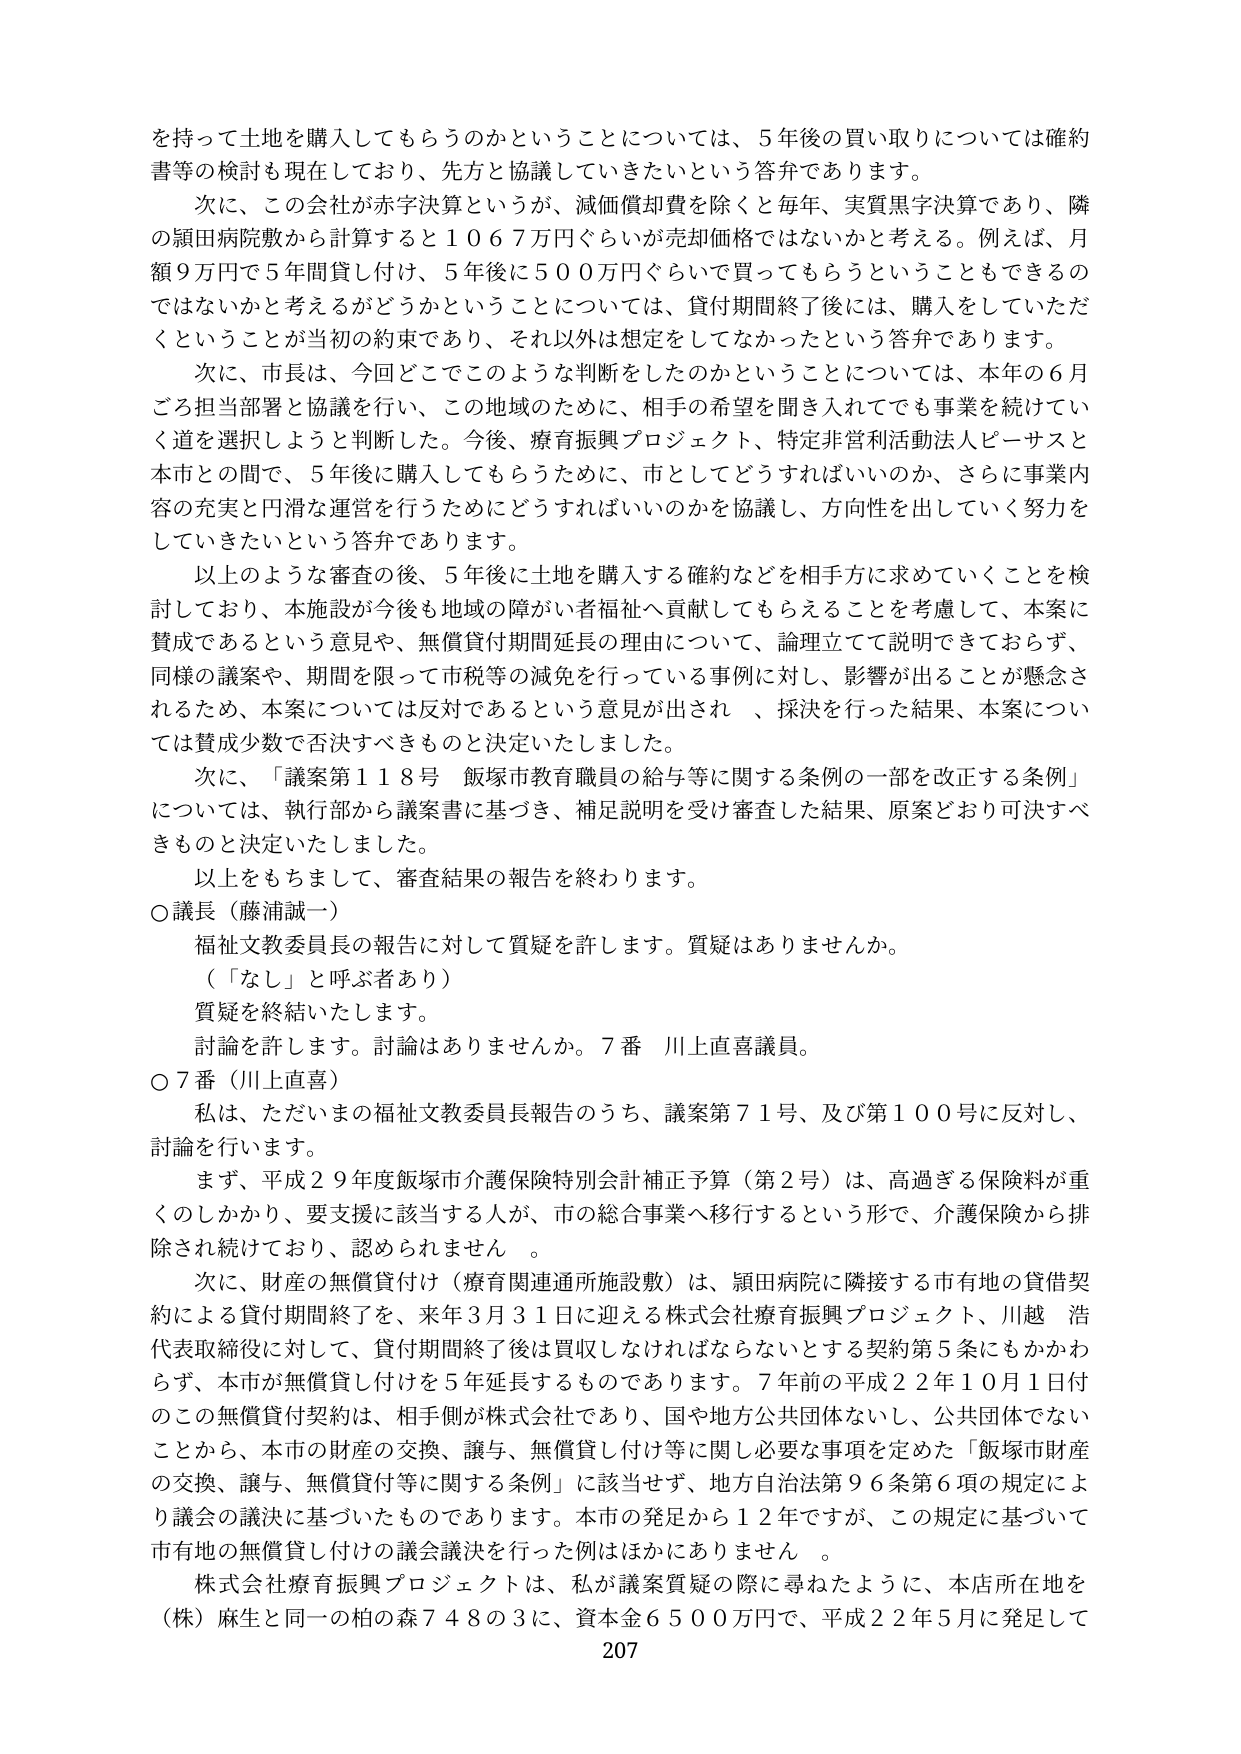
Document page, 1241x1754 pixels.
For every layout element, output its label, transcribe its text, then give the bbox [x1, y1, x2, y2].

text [150, 120, 1090, 187]
text 討論を許します。討論はありませんか。７番 川上直喜議員。 [150, 1028, 1090, 1062]
text 質疑を終結いたします。 [150, 994, 1090, 1028]
text ○議長（藤浦誠一） [150, 893, 1090, 927]
text 福祉文教委員長の報告に対して質疑を許します。質疑はありませんか。 [150, 927, 1090, 961]
text 以上のような審査の後、５年後に土地を購入する確約などを相手方に求めていくことを検討しており、本施設が今後も地域の障がい者福祉へ貢献してもらえることを考慮して、本案に賛成であるという意見や、無償貸付期間延長の理由について、論理立てて説明できておらず、同様の議案や、期間を限って市税等の減免を行っている事例に対し、影響が出ることが懸念されるため、本案については反対であるという意見が出され、採決を行った結果、本案については賛成少数で否決すべきものと決定いたしました。 [150, 557, 1090, 759]
text （「なし」と呼ぶ者あり） [150, 961, 1090, 994]
text 私は、ただいまの福祉文教委員長報告のうち、議案第７１号、及び第１００号に反対し、討論を行います。 [150, 1095, 1090, 1163]
text 次に、市長は、今回どこでこのような判断をしたのかということについては、本年の６月ごろ担当部署と協議を行い、この地域のために、相手の希望を聞き入れてでも事業を続けていく道を選択しようと判断した。今後、療育振興プロジェクト、特定非営利活動法人ピーサスと本市との間で、５年後に購入してもらうために、市としてどうすればいいのか、さらに事業内容の充実と円滑な運営を行うためにどうすればいいのかを協議し、方向性を出していく努力をしていきたいという答弁であります。 [150, 355, 1090, 557]
text 次に、財産の無償貸付け（療育関連通所施設敷）は、頴田病院に隣接する市有地の貸借契約による貸付期間終了を、来年３月３１日に迎える株式会社療育振興プロジェクト、川越 浩代表取締役に対して、貸付期間終了後は買収しなければならないとする契約第５条にもかかわらず、本市が無償貸し付けを５年延長するものであります。７年前の平成２２年１０月１日付のこの無償貸付契約は、相手側が株式会社であり、国や地方公共団体ないし、公共団体でないことから、本市の財産の交換、譲与、無償貸し付け等に関し必要な事項を定めた「飯塚市財産の交換、譲与、無償貸付等に関する条例」に該当せず、地方自治法第９６条第６項の規定により議会の議決に基づいたものであります。本市の発足から１２年ですが、この規定に基づいて市有地の無償貸し付けの議会議決を行った例はほかにありません。 [150, 1264, 1090, 1566]
text 以上をもちまして、審査結果の報告を終わります。 [150, 860, 1090, 893]
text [150, 1566, 1090, 1634]
text 次に、この会社が赤字決算というが、減価償却費を除くと毎年、実質黒字決算であり、隣の頴田病院敷から計算すると１０６７万円ぐらいが売却価格ではないかと考える。例えば、月額９万円で５年間貸し付け、５年後に５００万円ぐらいで買ってもらうということもできるのではないかと考えるがどうかということについては、貸付期間終了後には、購入をしていただくということが当初の約束であり、それ以外は想定をしてなかったという答弁であります。 [150, 187, 1090, 355]
text ○７番（川上直喜） [150, 1062, 1090, 1095]
text 次に、「議案第１１８号 飯塚市教育職員の給与等に関する条例の一部を改正する条例」については、執行部から議案書に基づき、補足説明を受け審査した結果、原案どおり可決すべきものと決定いたしました。 [150, 759, 1090, 860]
text まず、平成２９年度飯塚市介護保険特別会計補正予算（第２号）は、高過ぎる保険料が重くのしかかり、要支援に該当する人が、市の総合事業へ移行するという形で、介護保険から排除され続けており、認められません。 [150, 1163, 1090, 1264]
